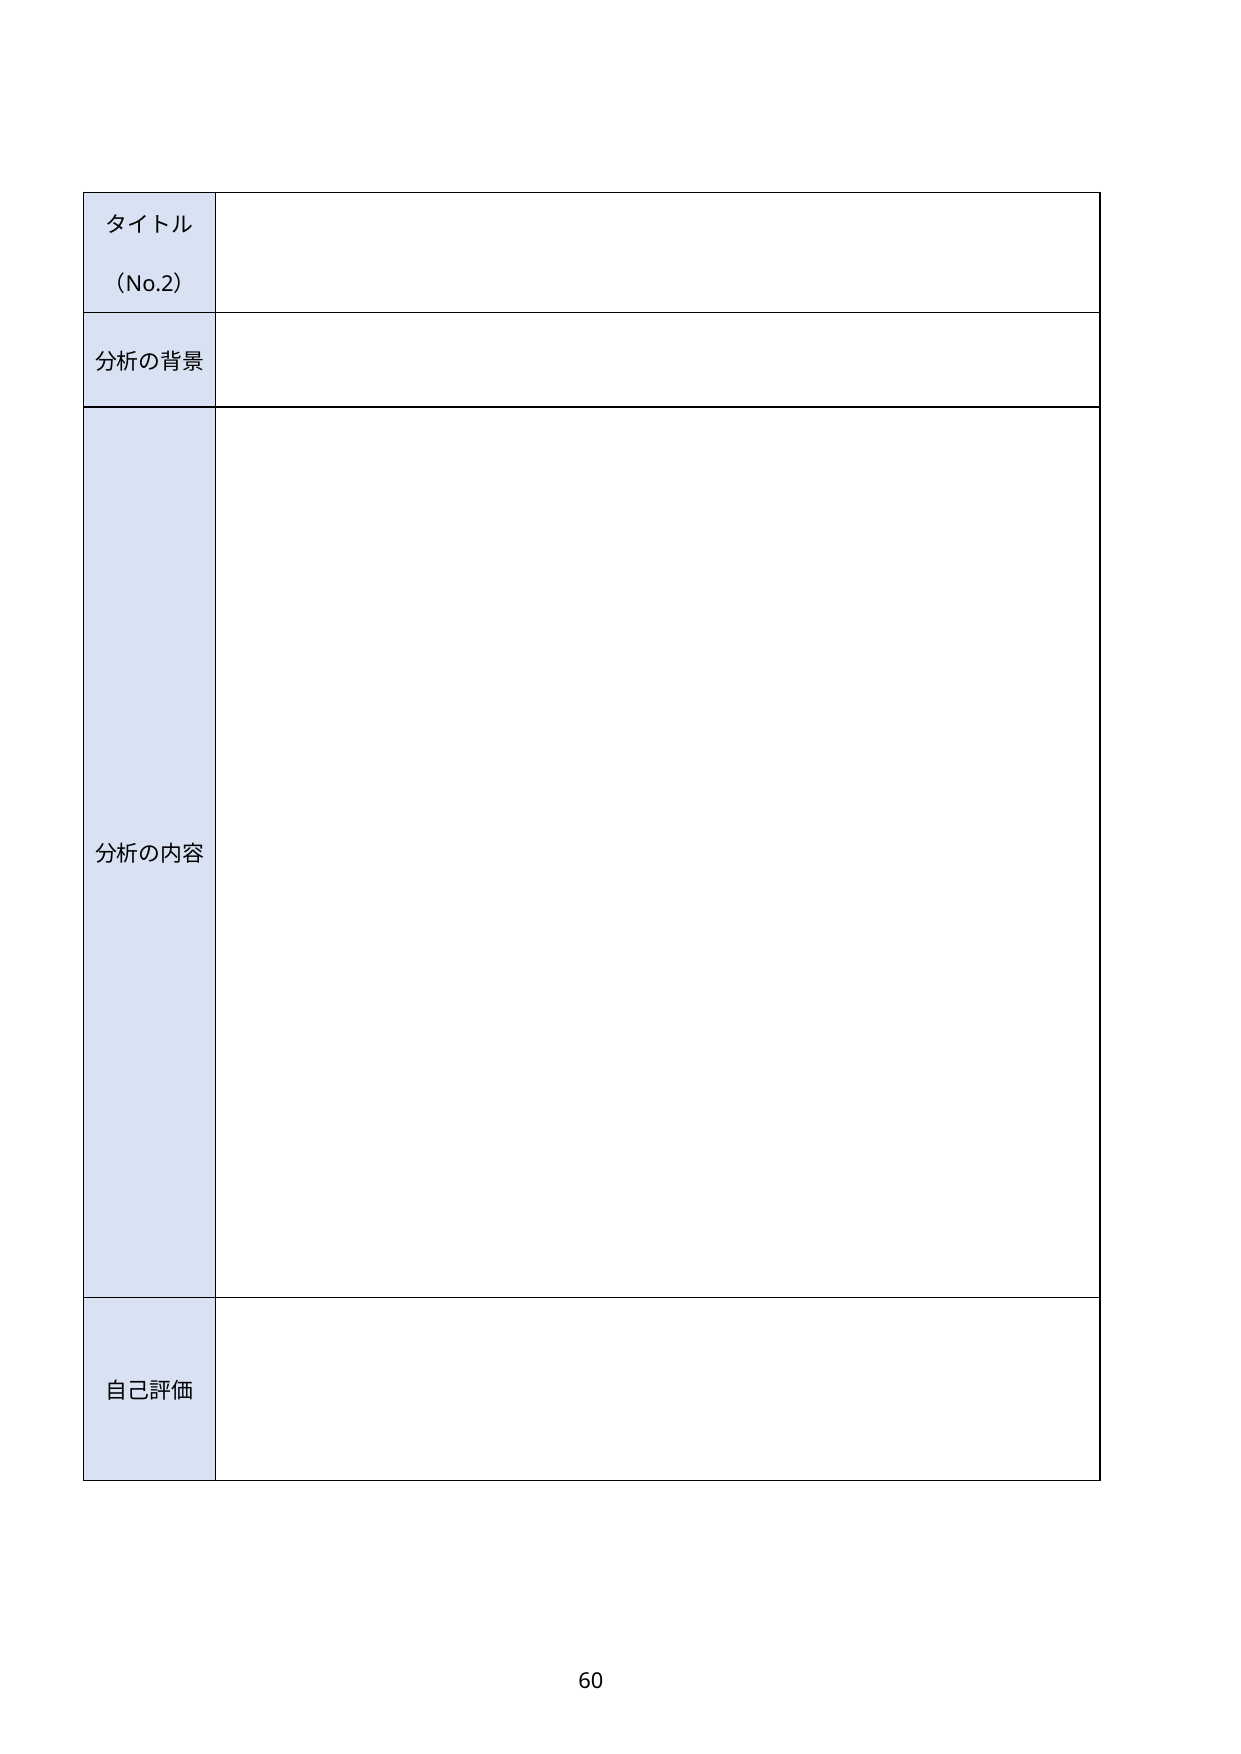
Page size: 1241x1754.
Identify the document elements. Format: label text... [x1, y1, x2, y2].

table_cell 自己評価 [84, 1298, 215, 1480]
table_cell 分析の内容 [84, 408, 215, 1297]
table_header タイトル（No.2） [84, 193, 215, 312]
table_header [216, 193, 1099, 312]
table_cell [216, 408, 1099, 1297]
table_cell [216, 1298, 1099, 1480]
table_cell [216, 313, 1099, 406]
table_cell 分析の背景 [84, 313, 215, 406]
